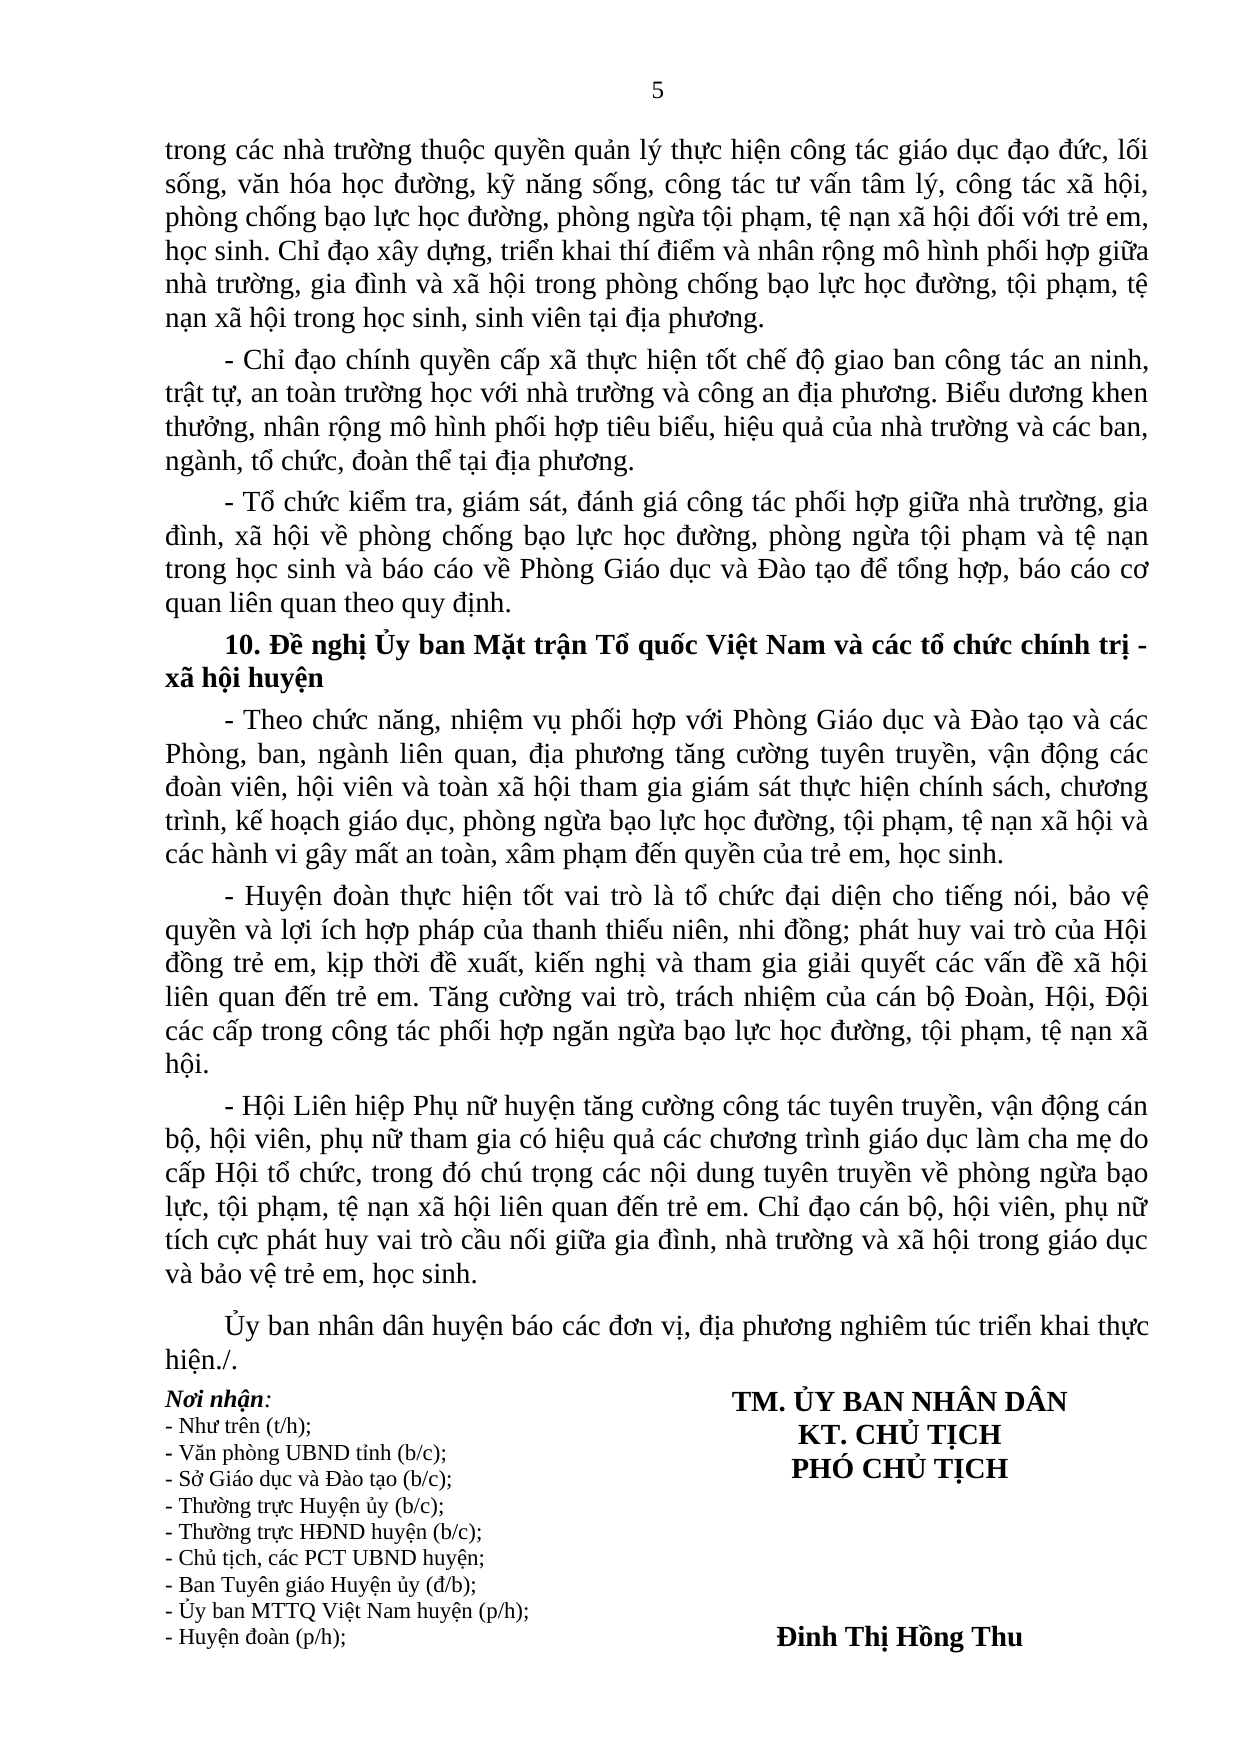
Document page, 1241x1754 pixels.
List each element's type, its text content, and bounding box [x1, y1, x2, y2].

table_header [641, 1384, 1158, 1652]
text - Hội Liên hiệp Phụ nữ huyện tăng cường công tác tuyên truyền, vận động cán bộ, hội viên, phụ nữ tham gia có hiệu quả các chương trình giáo dục làm cha mẹ do cấp Hội tổ chức, trong đó chú trọng các nội dung tuyên truyền về phòng ngừa bạo lực, tội phạm, tệ nạn xã hội liên quan đến trẻ em. Chỉ đạo cán bộ, hội viên, phụ nữ tích cực phát huy vai trò cầu nối giữa gia đình, nhà trường và xã hội trong giáo dục và bảo vệ trẻ em, học sinh. [165, 1088, 1150, 1289]
text - Theo chức năng, nhiệm vụ phối hợp với Phòng Giáo dục và Đào tạo và các Phòng, ban, ngành liên quan, địa phương tăng cường tuyên truyền, vận động các đoàn viên, hội viên và toàn xã hội tham gia giám sát thực hiện chính sách, chương trình, kế hoạch giáo dục, phòng ngừa bạo lực học đường, tội phạm, tệ nạn xã hội và các hành vi gây mất an toàn, xâm phạm đến quyền của trẻ em, học sinh. [165, 702, 1150, 870]
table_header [154, 1384, 641, 1652]
list - Tổ chức kiểm tra, giám sát, đánh giá công tác phối hợp giữa nhà trường, gia đình, xã hội về phòng chống bạo lực học đường, phòng ngừa tội phạm và tệ nạn trong học sinh và báo cáo về Phòng Giáo dục và Đào tạo để tổng hợp, báo cáo cơ quan liên quan theo quy định. [165, 484, 1150, 619]
text 10. Đề nghị Ủy ban Mặt trận Tổ quốc Việt Nam và các tổ chức chính trị - xã hội huyện [165, 627, 1150, 694]
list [165, 132, 1150, 334]
text Ủy ban nhân dân huyện báo các đơn vị, địa phương nghiêm túc triển khai thực hiện./. [165, 1308, 1150, 1376]
list - Chỉ đạo chính quyền cấp xã thực hiện tốt chế độ giao ban công tác an ninh, trật tự, an toàn trường học với nhà trường và công an địa phương. Biểu dương khen thưởng, nhân rộng mô hình phối hợp tiêu biểu, hiệu quả của nhà trường và các ban, ngành, tổ chức, đoàn thể tại địa phương. [165, 342, 1150, 476]
text - Huyện đoàn thực hiện tốt vai trò là tổ chức đại diện cho tiếng nói, bảo vệ quyền và lợi ích hợp pháp của thanh thiếu niên, nhi đồng; phát huy vai trò của Hội đồng trẻ em, kịp thời đề xuất, kiến nghị và tham gia giải quyết các vấn đề xã hội liên quan đến trẻ em. Tăng cường vai trò, trách nhiệm của cán bộ Đoàn, Hội, Đội các cấp trong công tác phối hợp ngăn ngừa bạo lực học đường, tội phạm, tệ nạn xã hội. [165, 878, 1150, 1080]
